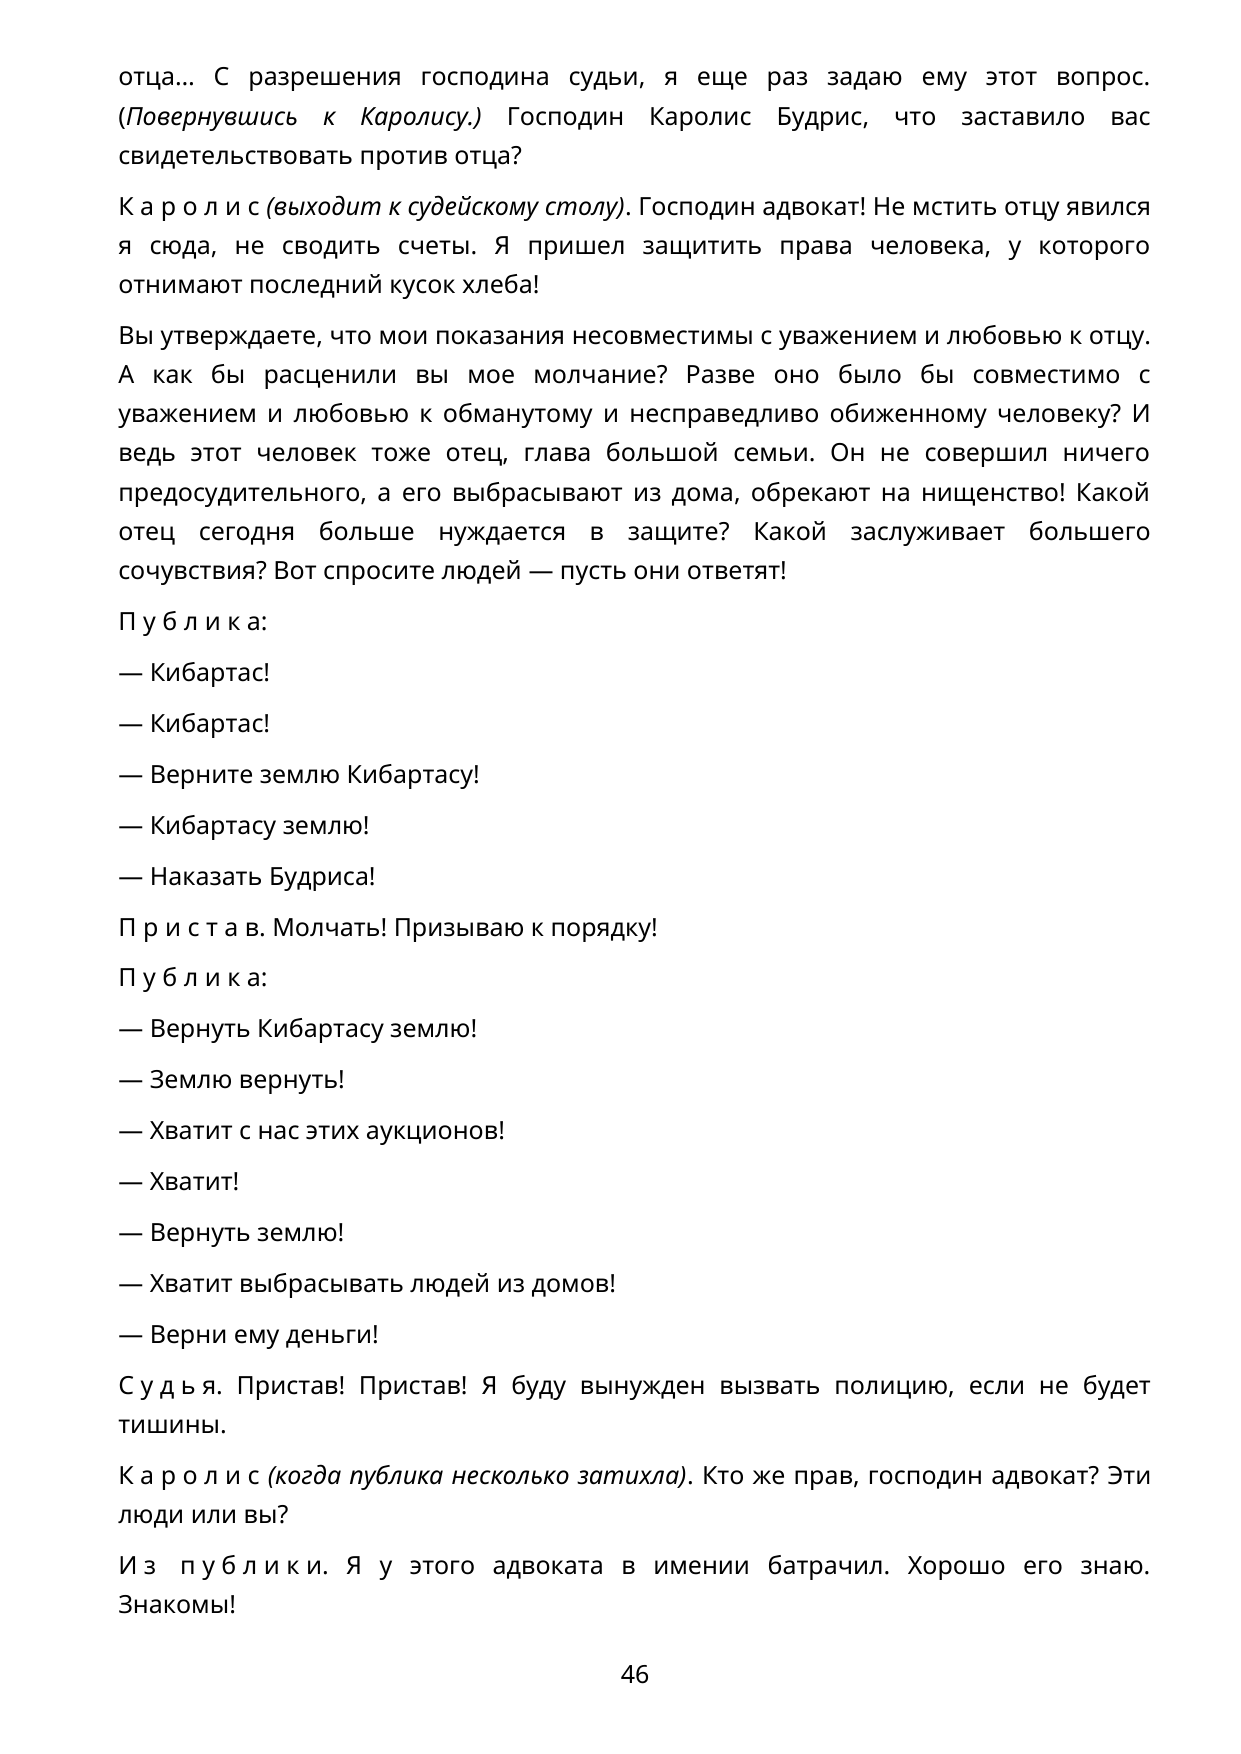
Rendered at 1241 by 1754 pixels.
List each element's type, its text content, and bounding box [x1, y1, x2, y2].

text — Хватит выбрасывать людей из домов! [118, 1266, 1152, 1300]
text — Кибартас! [118, 705, 1152, 739]
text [118, 59, 1152, 171]
text — Землю вернуть! [118, 1062, 1152, 1096]
text С у д ь я. Пристав! Пристав! Я буду вынужден вызвать полицию, если не будет тишины. [118, 1368, 1152, 1441]
text — Хватит с нас этих аукционов! [118, 1113, 1152, 1147]
text Вы утверждаете, что мои показания несовместимы с уважением и любовью к отцу. А как бы расценили вы мое молчание? Разве оно было бы совместимо с уважением и любовью к обманутому и несправедливо обиженному человеку? И ведь этот человек тоже отец, глава большой семьи. Он не совершил ничего предосудительного, а его выбрасывают из дома, обрекают на нищенство! Какой отец сегодня больше нуждается в защите? Какой заслуживает большего сочувствия? Вот спросите людей — пусть они ответят! [118, 318, 1152, 587]
text — Верните землю Кибартасу! [118, 756, 1152, 790]
text — Наказать Будриса! [118, 858, 1152, 892]
text К а р о л и с (выходит к судейскому столу). Господин адвокат! Не мстить отцу явился я сюда, не сводить счеты. Я пришел защитить права человека, у которого отнимают последний кусок хлеба! [118, 188, 1152, 301]
text П р и с т а в. Молчать! Призываю к порядку! [118, 909, 1152, 943]
text — Вернуть землю! [118, 1215, 1152, 1249]
text П у б л и к а: [118, 960, 1152, 994]
text — Хватит! [118, 1164, 1152, 1198]
text — Вернуть Кибартасу землю! [118, 1011, 1152, 1045]
text К а р о л и с (когда публика несколько затихла). Кто же прав, господин адвокат? Эти люди или вы? [118, 1458, 1152, 1531]
text — Кибартас! [118, 654, 1152, 688]
text — Кибартасу землю! [118, 807, 1152, 841]
text — Верни ему деньги! [118, 1317, 1152, 1351]
text П у б л и к а: [118, 603, 1152, 638]
text И з п у б л и к и. Я у этого адвоката в имении батрачил. Хорошо его знаю. Знакомы! [118, 1548, 1152, 1621]
